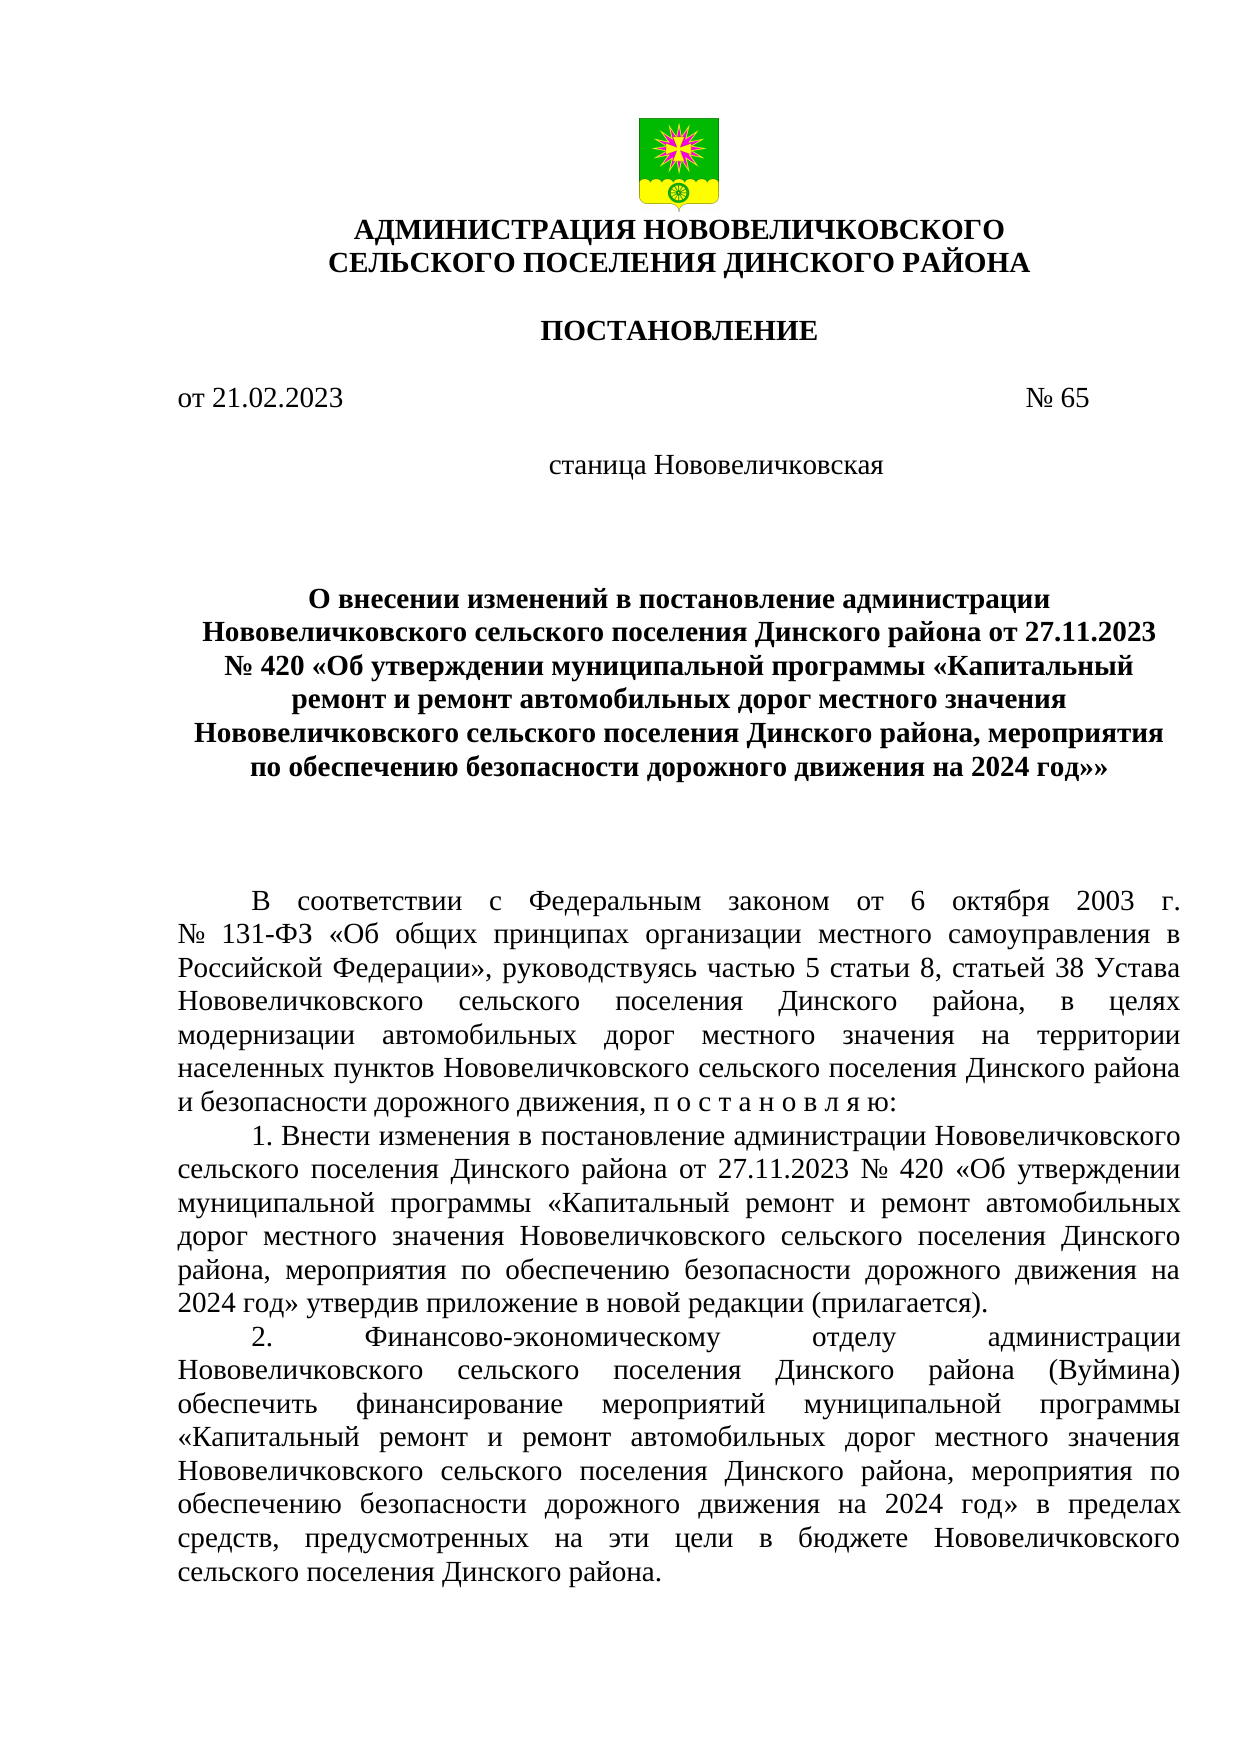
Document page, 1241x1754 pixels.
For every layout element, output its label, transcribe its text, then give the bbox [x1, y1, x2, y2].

text станица Нововеличковская [177, 447, 1181, 480]
picture [639, 118, 719, 212]
text Нововеличковского сельского поселения Динского района от 27.11.2023 [177, 614, 1181, 648]
text 1. Внести изменения в постановление администрации Нововеличковского сельского поселения Динского района от 27.11.2023 № 420 «Об утверждении муниципальной программы «Капитальный ремонт и ремонт автомобильных дорог местного значения Нововеличковского сельского поселения Динского района, мероприятия по обеспечению безопасности дорожного движения на 2024 год» утвердив приложение в новой редакции (прилагается). [177, 1118, 1181, 1319]
text 2. Финансово-экономическому отделу администрации Нововеличковского сельского поселения Динского района (Вуймина) обеспечить финансирование мероприятий муниципальной программы «Капитальный ремонт и ремонт автомобильных дорог местного значения Нововеличковского сельского поселения Динского района, мероприятия по обеспечению безопасности дорожного движения на 2024 год» в пределах средств, предусмотренных на эти цели в бюджете Нововеличковского сельского поселения Динского района. [177, 1319, 1181, 1587]
text ПОСТАНОВЛЕНИЕ [177, 313, 1181, 346]
text от 21.02.2023.2019 № 65 [177, 380, 1181, 413]
text О внесении изменений в постановление администрации [177, 581, 1181, 614]
text сельского поселения Динского района [177, 246, 1181, 279]
text АДМИНИСТРАЦИЯ Нововеличковского [177, 212, 1181, 246]
text В соответствии с Федеральным законом от 6 октября 2003 г. № 131-ФЗ «Об общих принципах организации местного самоуправления в Российской Федерации», руководствуясь частью 5 статьи 8, статьей 38 Устава Нововеличковского сельского поселения Динского района, в целях модернизации автомобильных дорог местного значения на территории населенных пунктов Нововеличковского сельского поселения Динского района и безопасности дорожного движения, п о с т а н о в л я ю: [177, 883, 1181, 1118]
text № 420 «Об утверждении муниципальной программы «Капитальный ремонт и ремонт автомобильных дорог местного значения Нововеличковского сельского поселения Динского района, мероприятия по обеспечению безопасности дорожного движения на 2024 год»» [177, 648, 1181, 782]
